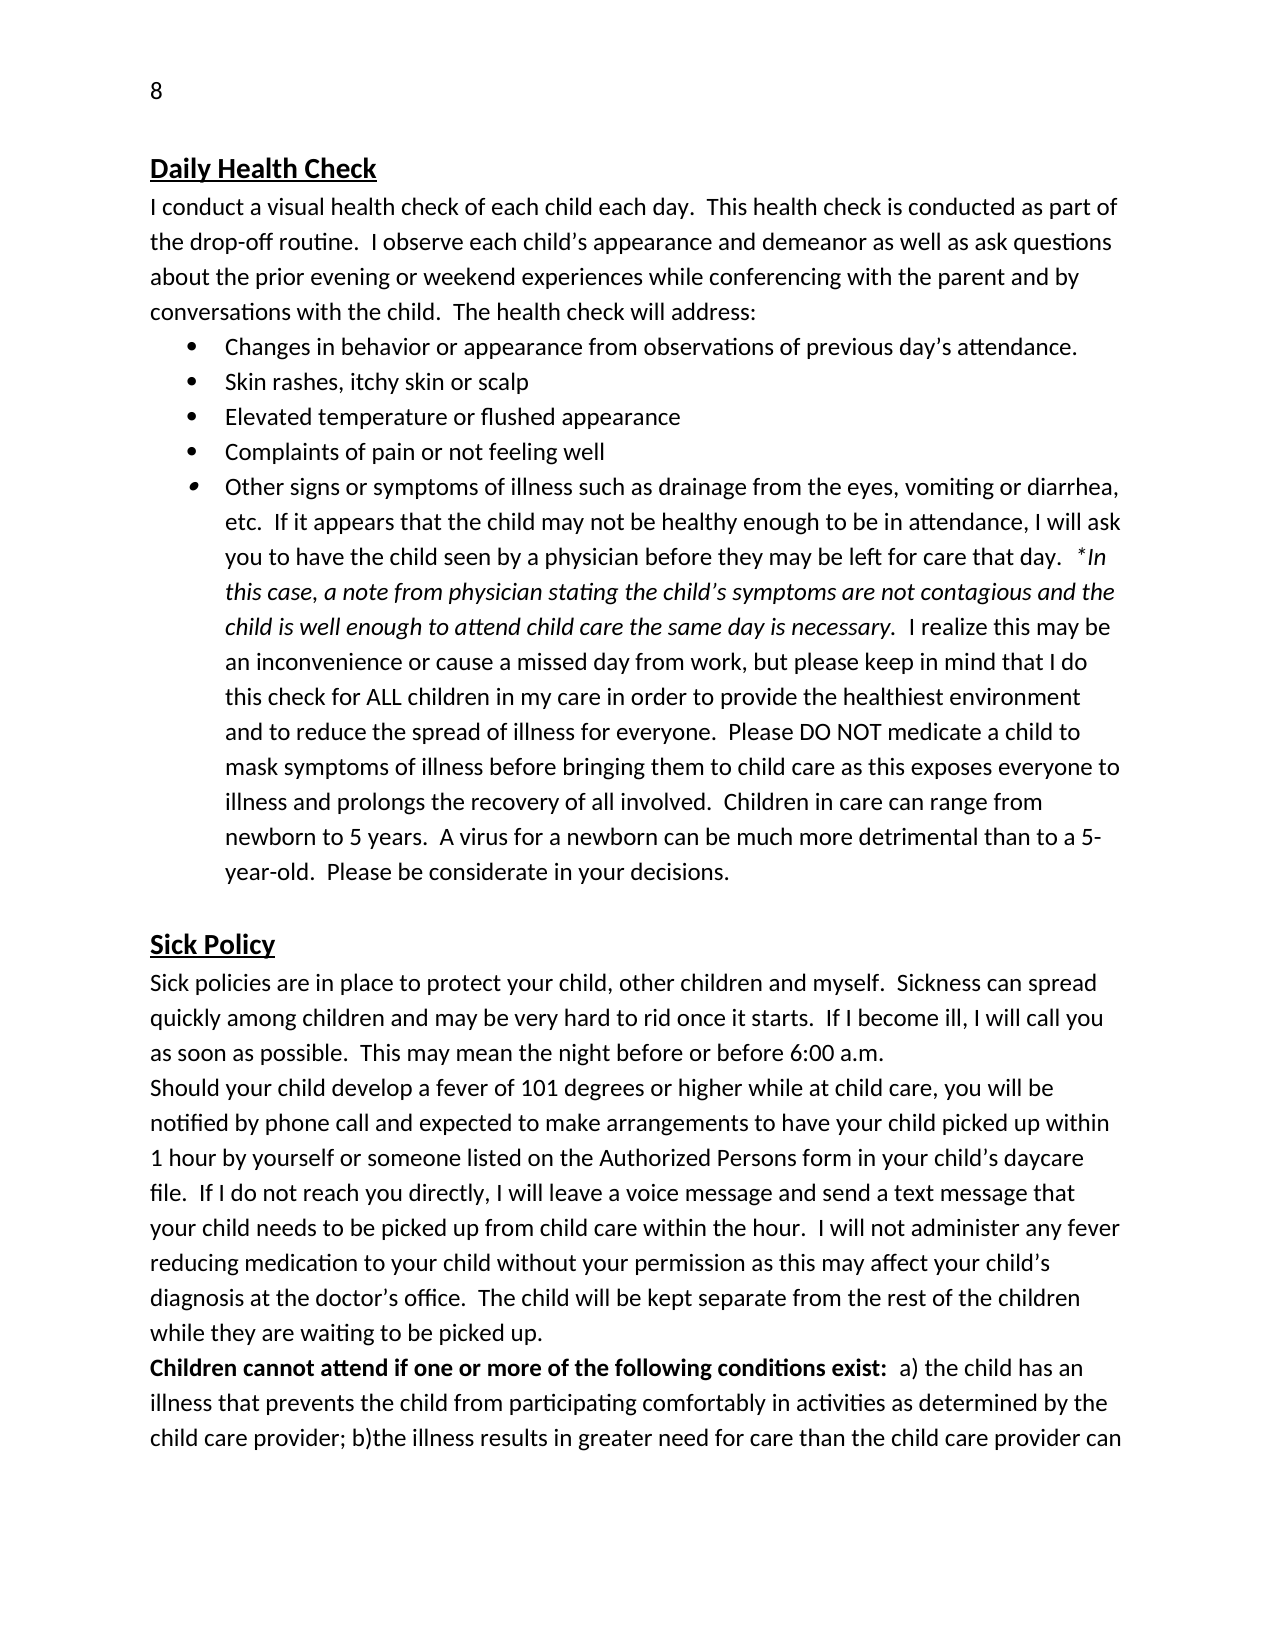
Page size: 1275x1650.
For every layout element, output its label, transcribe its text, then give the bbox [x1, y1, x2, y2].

text Daily Health Check [150, 150, 1125, 186]
text I conduct a visual health check of each child each day. This health check is conducted as part of the drop-off routine. I observe each child’s appearance and demeanor as well as ask questions about the prior evening or weekend experiences while conferencing with the parent and by conversations with the child. The health check will address: [150, 191, 1125, 326]
list Other signs or symptoms of illness such as drainage from the eyes, vomiting or diarrhea, etc. If it appears that the child may not be healthy enough to be in attendance, I will ask you to have the child seen by a physician before they may be left for care that day. *In this case, a note from physician stating the child’s symptoms are not contagious and the child is well enough to attend child care the same day is necessary. I realize this may be an inconvenience or cause a missed day from work, but please keep in mind that I do this check for ALL children in my care in order to provide the healthiest environment and to reduce the spread of illness for everyone. Please DO NOT medicate a child to mask symptoms of illness before bringing them to child care as this exposes everyone to illness and prolongs the recovery of all involved. Children in care can range from newborn to 5 years. A virus for a newborn can be much more detrimental than to a 5-year-old. Please be considerate in your decisions. [187, 471, 1125, 886]
text Sick Policy [150, 926, 1125, 962]
list Complaints of pain or not feeling well [187, 436, 1125, 466]
text Sick policies are in place to protect your child, other children and myself. Sickness can spread quickly among children and may be very hard to rid once it starts. If I become ill, I will call you as soon as possible. This may mean the night before or before 6:00 a.m. [150, 967, 1125, 1067]
list Changes in behavior or appearance from observations of previous day’s attendance. [187, 331, 1125, 361]
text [150, 1352, 1125, 1452]
list Elevated temperature or flushed appearance [187, 401, 1125, 431]
text Should your child develop a fever of 101 degrees or higher while at child care, you will be notified by phone call and expected to make arrangements to have your child picked up within 1 hour by yourself or someone listed on the Authorized Persons form in your child’s daycare file. If I do not reach you directly, I will leave a voice message and send a text message that your child needs to be picked up from child care within the hour. I will not administer any fever reducing medication to your child without your permission as this may affect your child’s diagnosis at the doctor’s office. The child will be kept separate from the rest of the children while they are waiting to be picked up. [150, 1072, 1125, 1347]
list Skin rashes, itchy skin or scalp [187, 366, 1125, 396]
